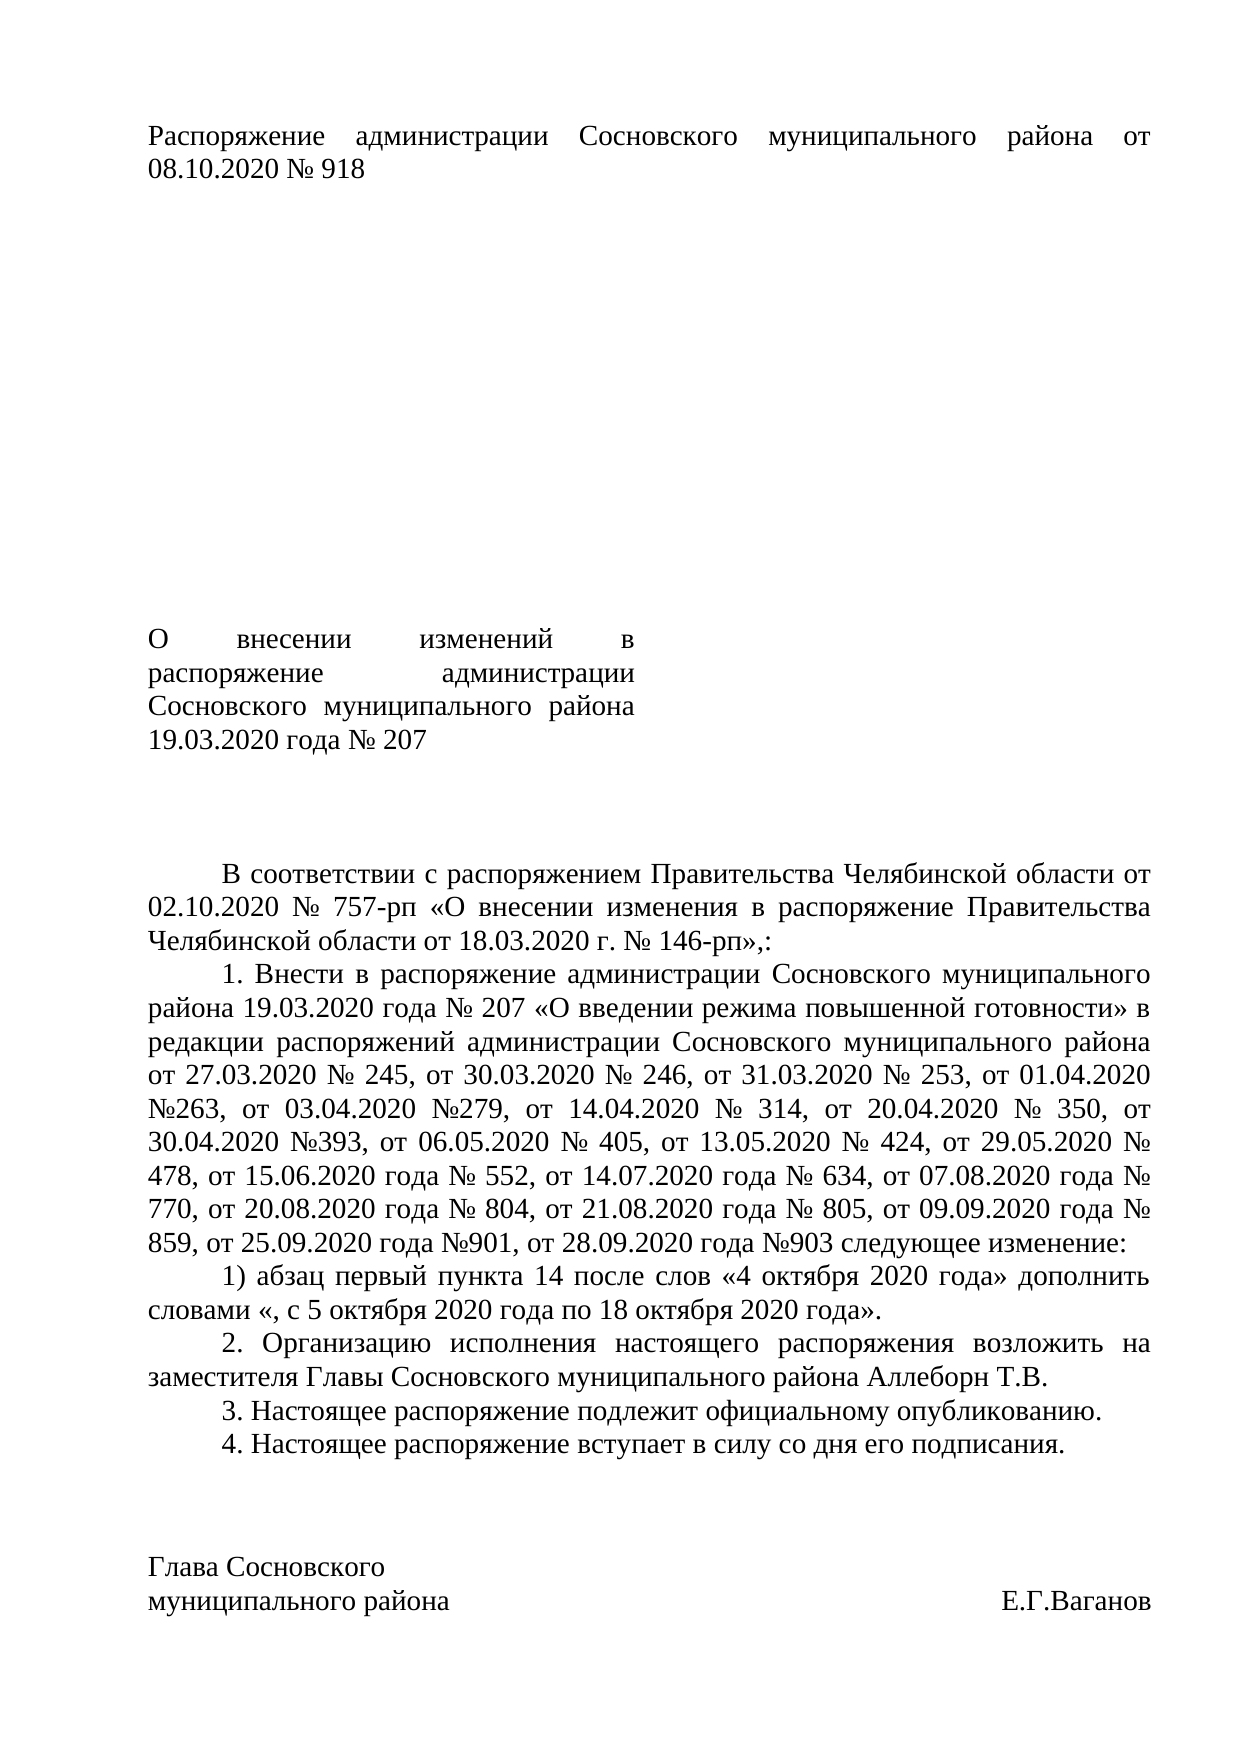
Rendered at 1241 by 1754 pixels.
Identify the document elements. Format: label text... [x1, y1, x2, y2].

text Распоряжение администрации Сосновского муниципального района от 08.10.2020 № 918 [148, 118, 1152, 185]
text 1) абзац первый пункта 14 после слов «4 октября 2020 года» дополнить словами «, с 5 октября 2020 года по 18 октября 2020 года». [148, 1258, 1152, 1326]
text 4. Настоящее распоряжение вступает в силу со дня его подписания. [148, 1426, 1152, 1460]
text Глава Сосновского [148, 1549, 1152, 1583]
text В соответствии с распоряжением Правительства Челябинской области от 02.10.2020 № 757-рп «О внесении изменения в распоряжение Правительства Челябинской области от 18.03.2020 г. № 146-рп»,: [148, 856, 1152, 957]
text 3. Настоящее распоряжение подлежит официальному опубликованию. [148, 1393, 1152, 1426]
text муниципального района Е.Г.Ваганов [148, 1583, 1152, 1616]
text 2. Организацию исполнения настоящего распоряжения возложить на заместителя Главы Сосновского муниципального района Аллеборн Т.В. [148, 1326, 1152, 1393]
text О внесении изменений в распоряжение администрации Сосновского муниципального района 19.03.2020 года № 207 [148, 621, 635, 755]
text 1. Внести в распоряжение администрации Сосновского муниципального района 19.03.2020 года № 207 «О введении режима повышенной готовности» в редакции распоряжений администрации Сосновского муниципального района от 27.03.2020 № 245, от 30.03.2020 № 246, от 31.03.2020 № 253, от 01.04.2020 №263, от 03.04.2020 №279, от 14.04.2020 № 314, от 20.04.2020 № 350, от 30.04.2020 №393, от 06.05.2020 № 405, от 13.05.2020 № 424, от 29.05.2020 № 478, от 15.06.2020 года № 552, от 14.07.2020 года № 634, от 07.08.2020 года № 770, от 20.08.2020 года № 804, от 21.08.2020 года № 805, от 09.09.2020 года № 859, от 25.09.2020 года №901, от 28.09.2020 года №903 следующее изменение: [148, 957, 1152, 1258]
